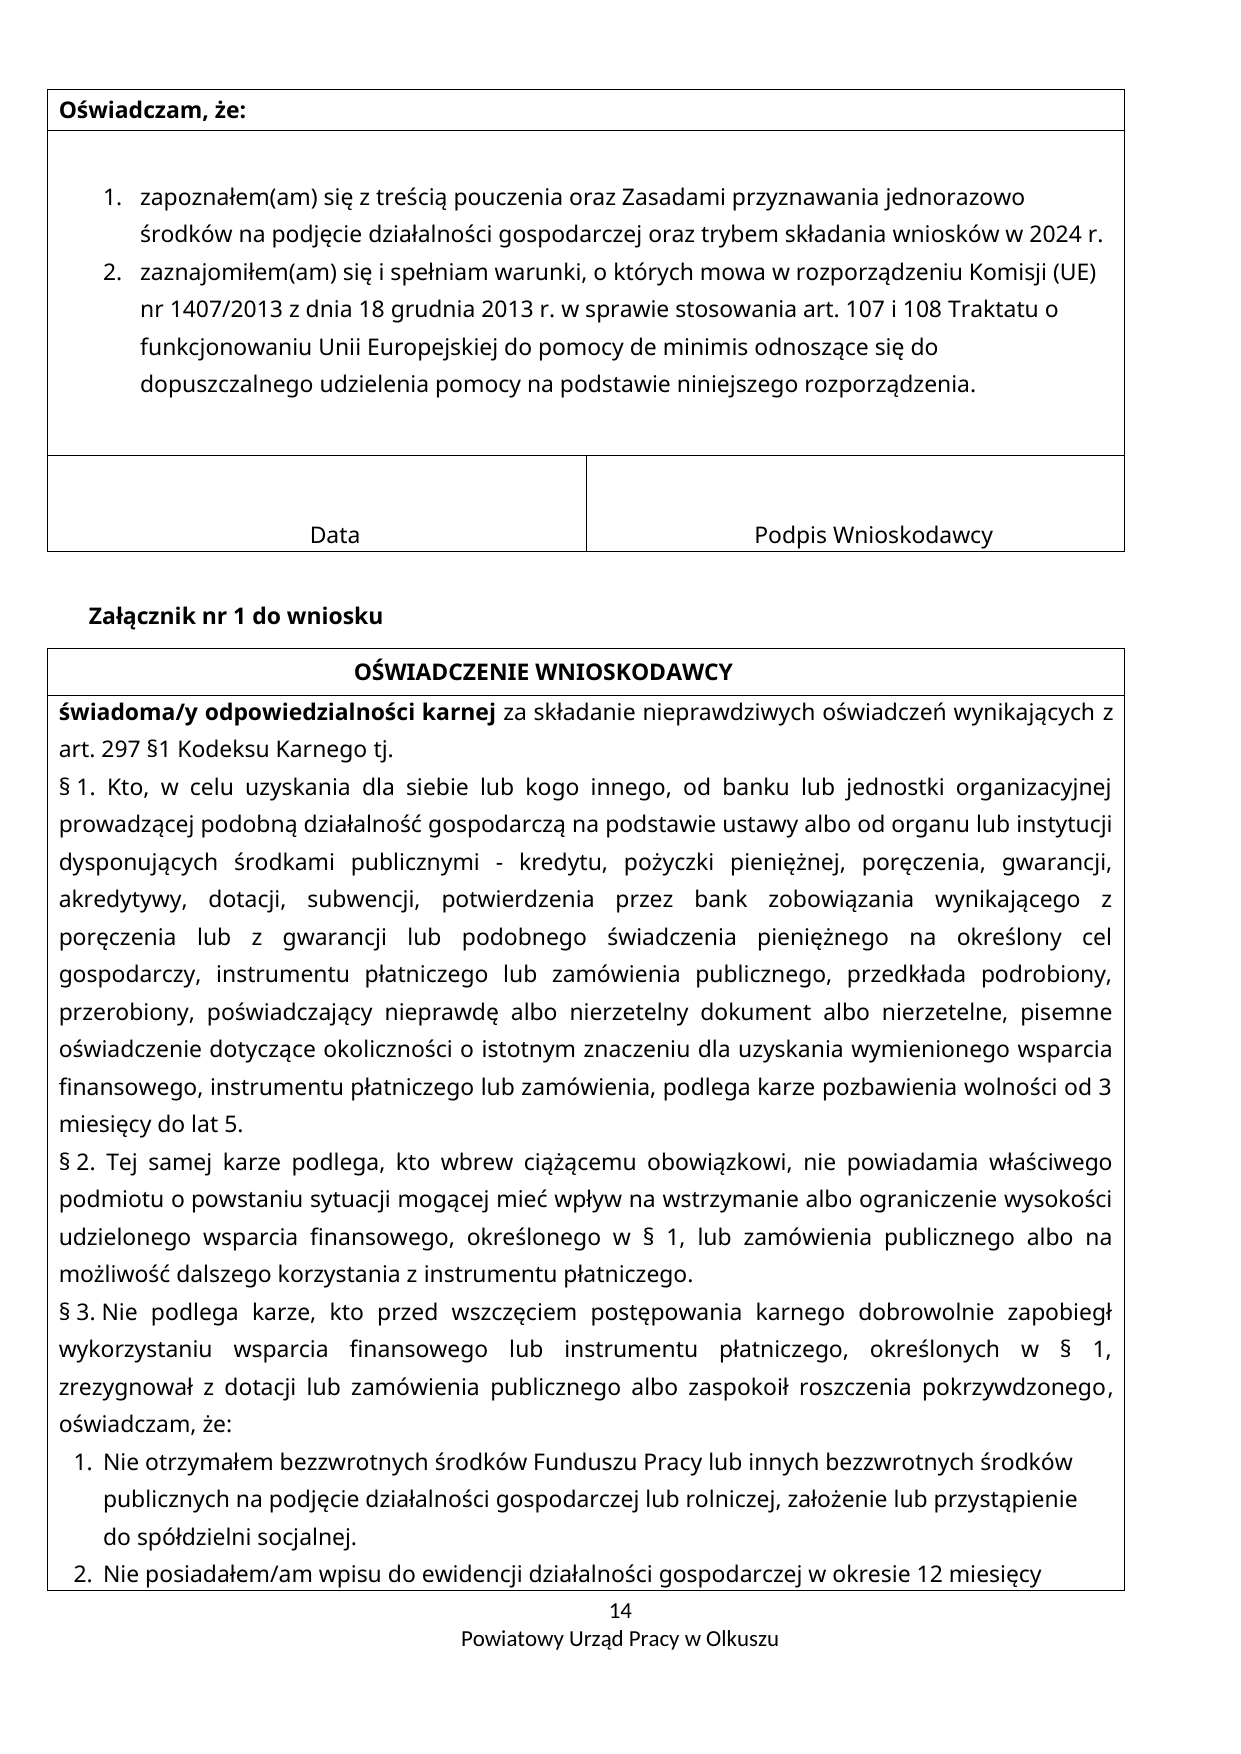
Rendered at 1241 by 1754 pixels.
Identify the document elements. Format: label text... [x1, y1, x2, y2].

table_header Oświadczam, że: [48, 90, 1124, 130]
table_cell zapoznałem(am) się z treścią pouczenia oraz Zasadami przyznawania jednorazowo środków na podjęcie działalności gospodarczej oraz trybem składania wniosków w 2024 r. zaznajomiłem(am) się i spełniam warunki, o których mowa w rozporządzeniu Komisji (UE) nr 1407/2013 z dnia 18 grudnia 2013 r. w sprawie stosowania art. 107 i 108 Traktatu o funkcjonowaniu Unii Europejskiej do pomocy de minimis odnoszące się do dopuszczalnego udzielenia pomocy na podstawie niniejszego rozporządzenia. [48, 131, 1124, 455]
table_cell Data [48, 456, 586, 551]
table_cell Podpis Wnioskodawcy [587, 456, 1124, 551]
text Załącznik nr 1 do wniosku [89, 599, 1152, 631]
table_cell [48, 696, 1124, 1589]
table_header OŚWIADCZENIE WNIOSKODAWCY [48, 649, 1124, 695]
